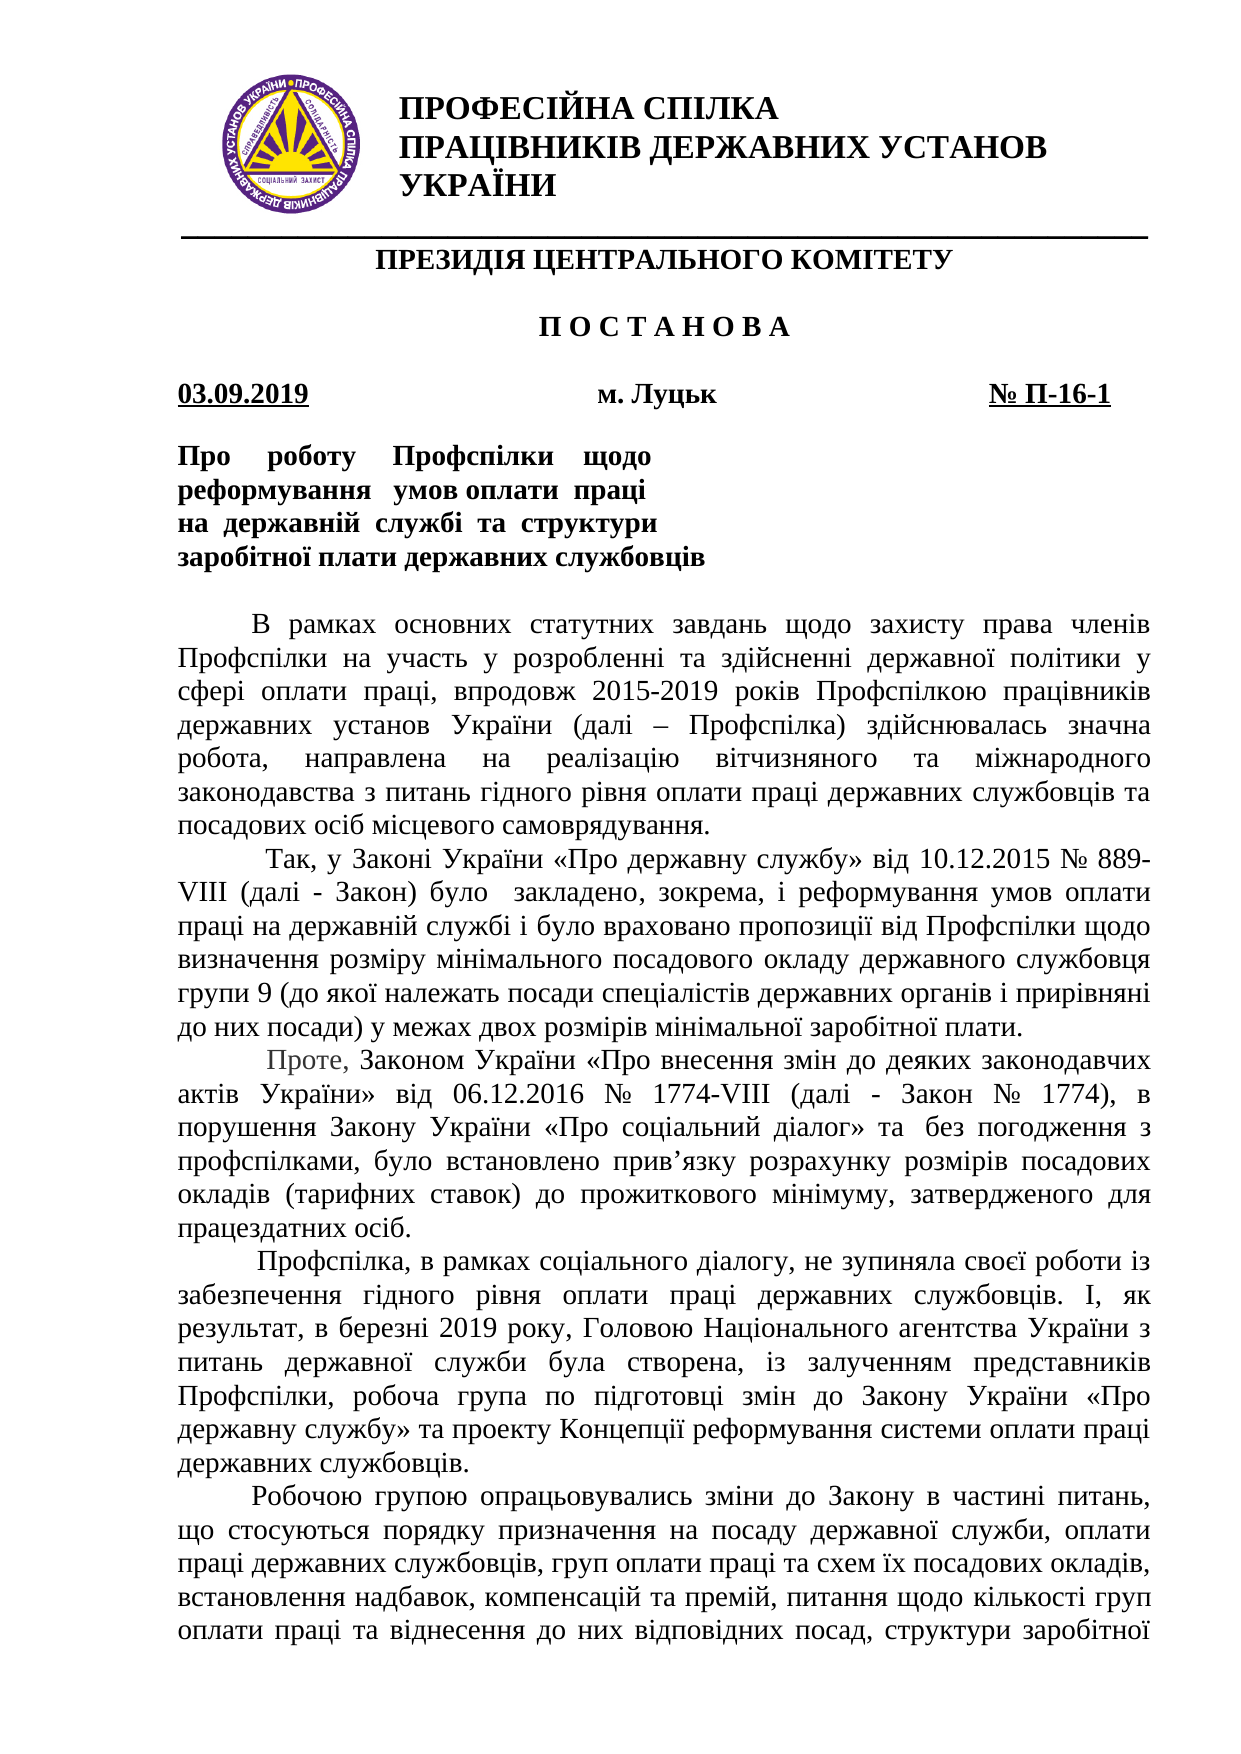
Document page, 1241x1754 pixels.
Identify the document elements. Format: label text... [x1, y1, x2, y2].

text В рамках основних статутних завдань щодо захисту права членів Профспілки на участь у розробленні та здійсненні державної політики у сфері оплати праці, впродовж 2015-2019 років Профспілкою працівників державних установ України (далі – Профспілка) здійснювалась значна робота, направлена на реалізацію вітчизняного та міжнародного законодавства з питань гідного рівня оплати праці державних службовців та посадових осіб місцевого самоврядування. [177, 606, 1152, 841]
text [177, 1478, 1152, 1646]
text Профспілка, в рамках соціального діалогу, не зупиняла своєї роботи із забезпечення гідного рівня оплати праці державних службовців. І, як результат, в березні 2019 року, Головою Національного агентства України з питань державної служби була створена, із залученням представників Профспілки, робоча група по підготовці змін до Закону України «Про державну службу» та проекту Концепції реформування системи оплати праці державних службовців. [177, 1243, 1152, 1478]
text Так, у Законі України «Про державну службу» від 10.12.2015 № 889-VIII (далі - Закон) було закладено, зокрема, і реформування умов оплати праці на державній службі і було враховано пропозиції від Профспілки щодо визначення розміру мінімального посадового окладу державного службовця групи 9 (до якої належать посади спеціалістів державних органів і прирівняні до них посади) у межах двох розмірів мінімальної заробітної плати. [177, 841, 1152, 1042]
text __________________________________________________________ [177, 204, 1152, 242]
text УКРАЇНИ [398, 165, 1152, 204]
text П О С Т А Н О В А [177, 309, 1152, 343]
text Проте, Законом України «Про внесення змін до деяких законодавчих актів України» від 06.12.2016 № 1774-VIII (далі - Закон № 1774), в порушення Закону України «Про соціальний діалог» та без погодження з профспілками, було встановлено прив’язку розрахунку розмірів посадових окладів (тарифних ставок) до прожиткового мінімуму, затвердженого для працездатних осіб. [177, 1042, 1152, 1243]
text 03.09.2019 м. Луцьк № П-16-1 [177, 376, 1114, 410]
text ПРАЦІВНИКІВ ДЕРЖАВНИХ УСТАНОВ [398, 127, 1152, 165]
text на державній службі та структури [177, 506, 1152, 539]
text Про роботу Профспілки щодо [177, 438, 1152, 472]
text заробітної плати державних службовців [177, 539, 1152, 573]
text ПРЕЗИДІЯ ЦЕНТРАЛЬНОГО КОМІТЕТУ [177, 242, 1152, 276]
picture [207, 56, 373, 204]
text ПРОФЕСІЙНА СПІЛКА [398, 89, 1152, 127]
text реформування умов оплати праці [177, 472, 1152, 506]
